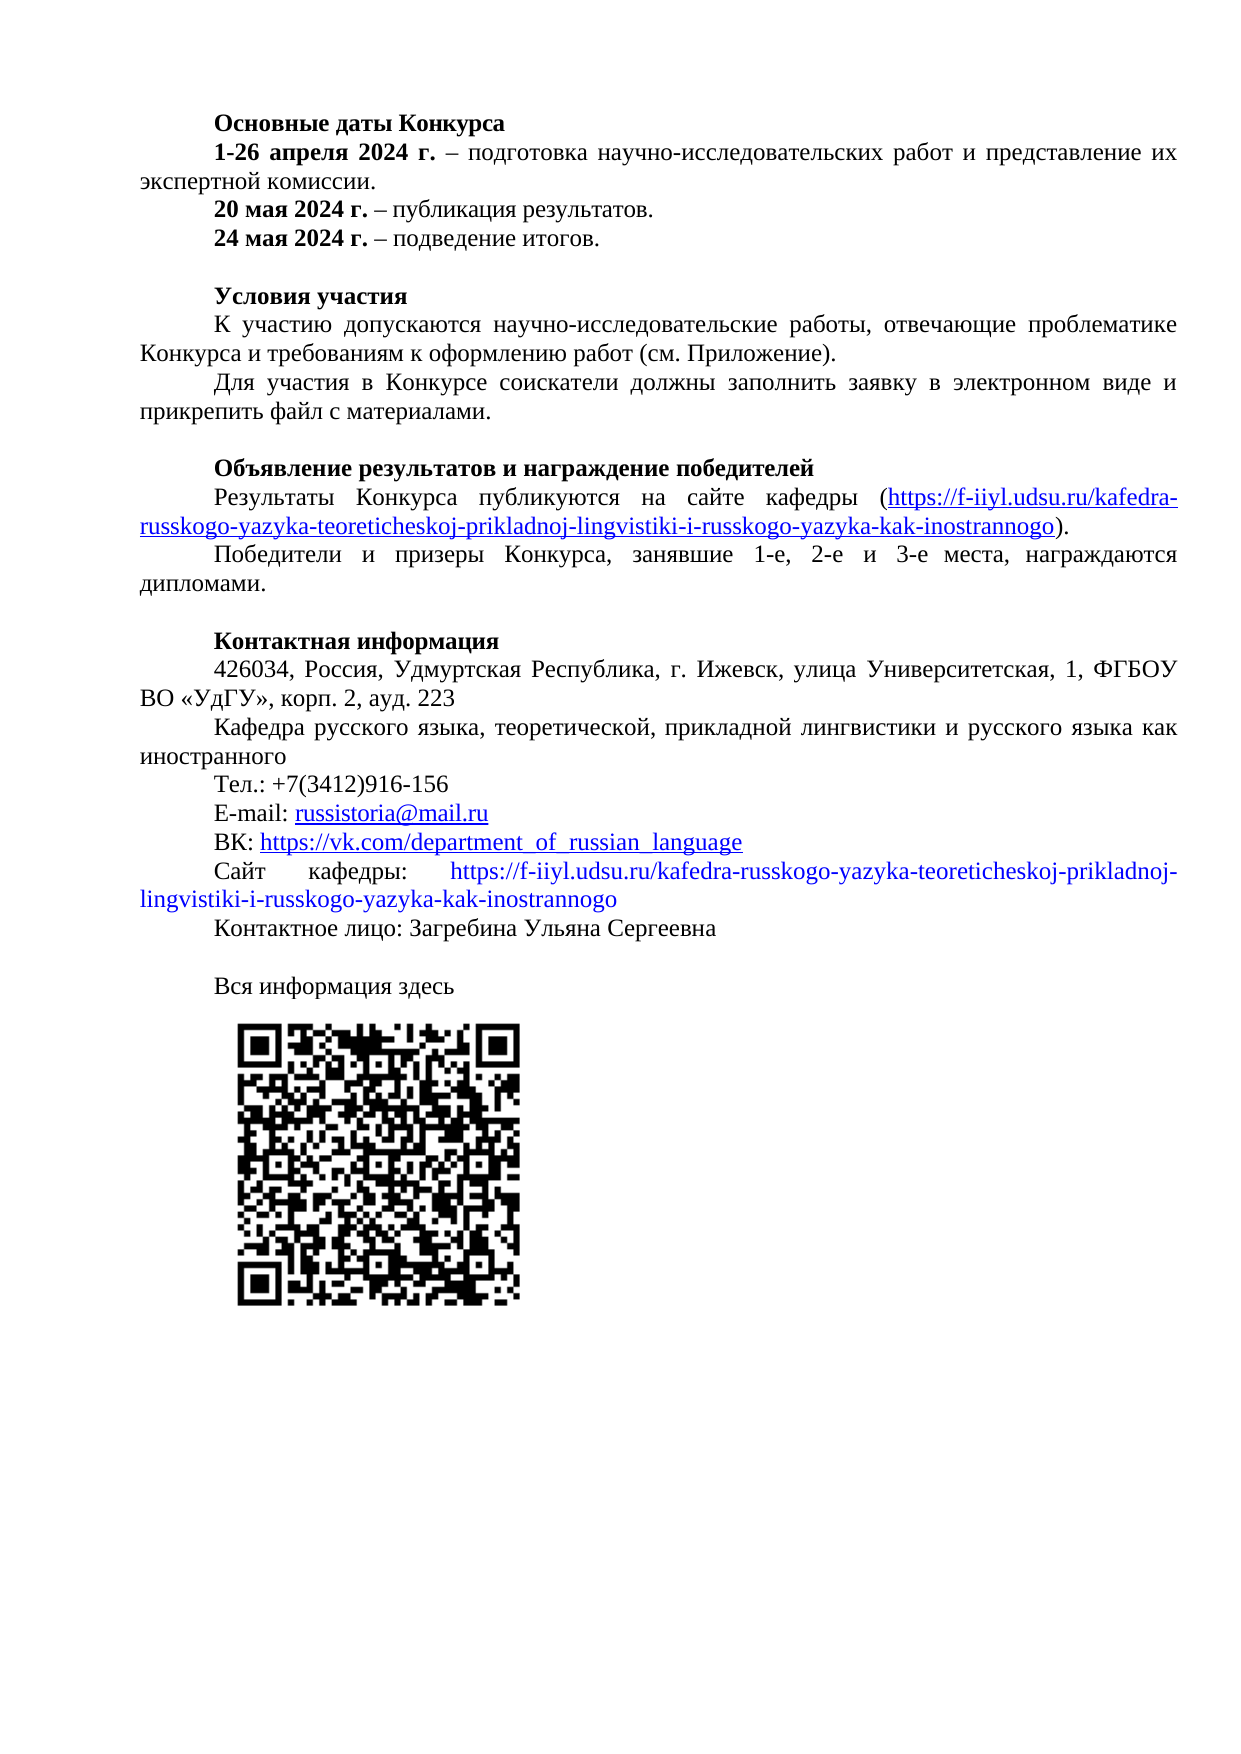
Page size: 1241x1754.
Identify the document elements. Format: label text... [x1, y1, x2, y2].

text Для участия в Конкурсе соискатели должны заполнить заявку в электронном виде и прикрепить файл с материалами. [139, 367, 1178, 424]
subtitle Объявление результатов и награждение победителей [139, 453, 1178, 482]
text Контактное лицо: Загребина Ульяна Сергеевна [139, 913, 1178, 942]
text Победители и призеры Конкурса, занявшие 1-е, 2-е и 3-е места, награждаются дипломами. [139, 539, 1178, 597]
subtitle Основные даты Конкурса [139, 108, 1178, 137]
text 24 мая 2024 г. – подведение итогов. [139, 223, 1178, 252]
text 20 мая 2024 г. – публикация результатов. [139, 194, 1178, 223]
text E-mail: russistoria@mail.ru [139, 798, 1178, 827]
text Условия участия [139, 281, 1178, 309]
text К участию допускаются научно-исследовательские работы, отвечающие проблематике Конкурса и требованиям к оформлению работ (см. Приложение). [139, 309, 1178, 367]
text 426034, Россия, Удмуртская Республика, г. Ижевск, улица Университетская, 1, ФГБОУ ВО «УдГУ», корп. 2, ауд. 223 [139, 654, 1178, 712]
text ВК: https://vk.com/department_of_russian_language [139, 827, 1178, 856]
text Вся информация здесь [139, 971, 1178, 999]
text 1-26 апреля 2024 г. – подготовка научно-исследовательских работ и представление их экспертной комиссии. [139, 137, 1178, 194]
text Результаты Конкурса публикуются на сайте кафедры (https://f-iiyl.udsu.ru/kafedra-russkogo-yazyka-teoreticheskoj-prikladnoj-lingvistiki-i-russkogo-yazyka-kak-inostrannogo). [139, 482, 1178, 539]
picture [213, 999, 545, 1331]
text Сайт кафедры: https://f-iiyl.udsu.ru/kafedra-russkogo-yazyka-teoreticheskoj-prikladnoj-lingvistiki-i-russkogo-yazyka-kak-inostrannogo [139, 856, 1178, 913]
subtitle Контактная информация [139, 626, 1178, 654]
text Кафедра русского языка, теоретической, прикладной лингвистики и русского языка как иностранного [139, 712, 1178, 769]
text Тел.: +7(3412)916-156 [139, 769, 1178, 798]
